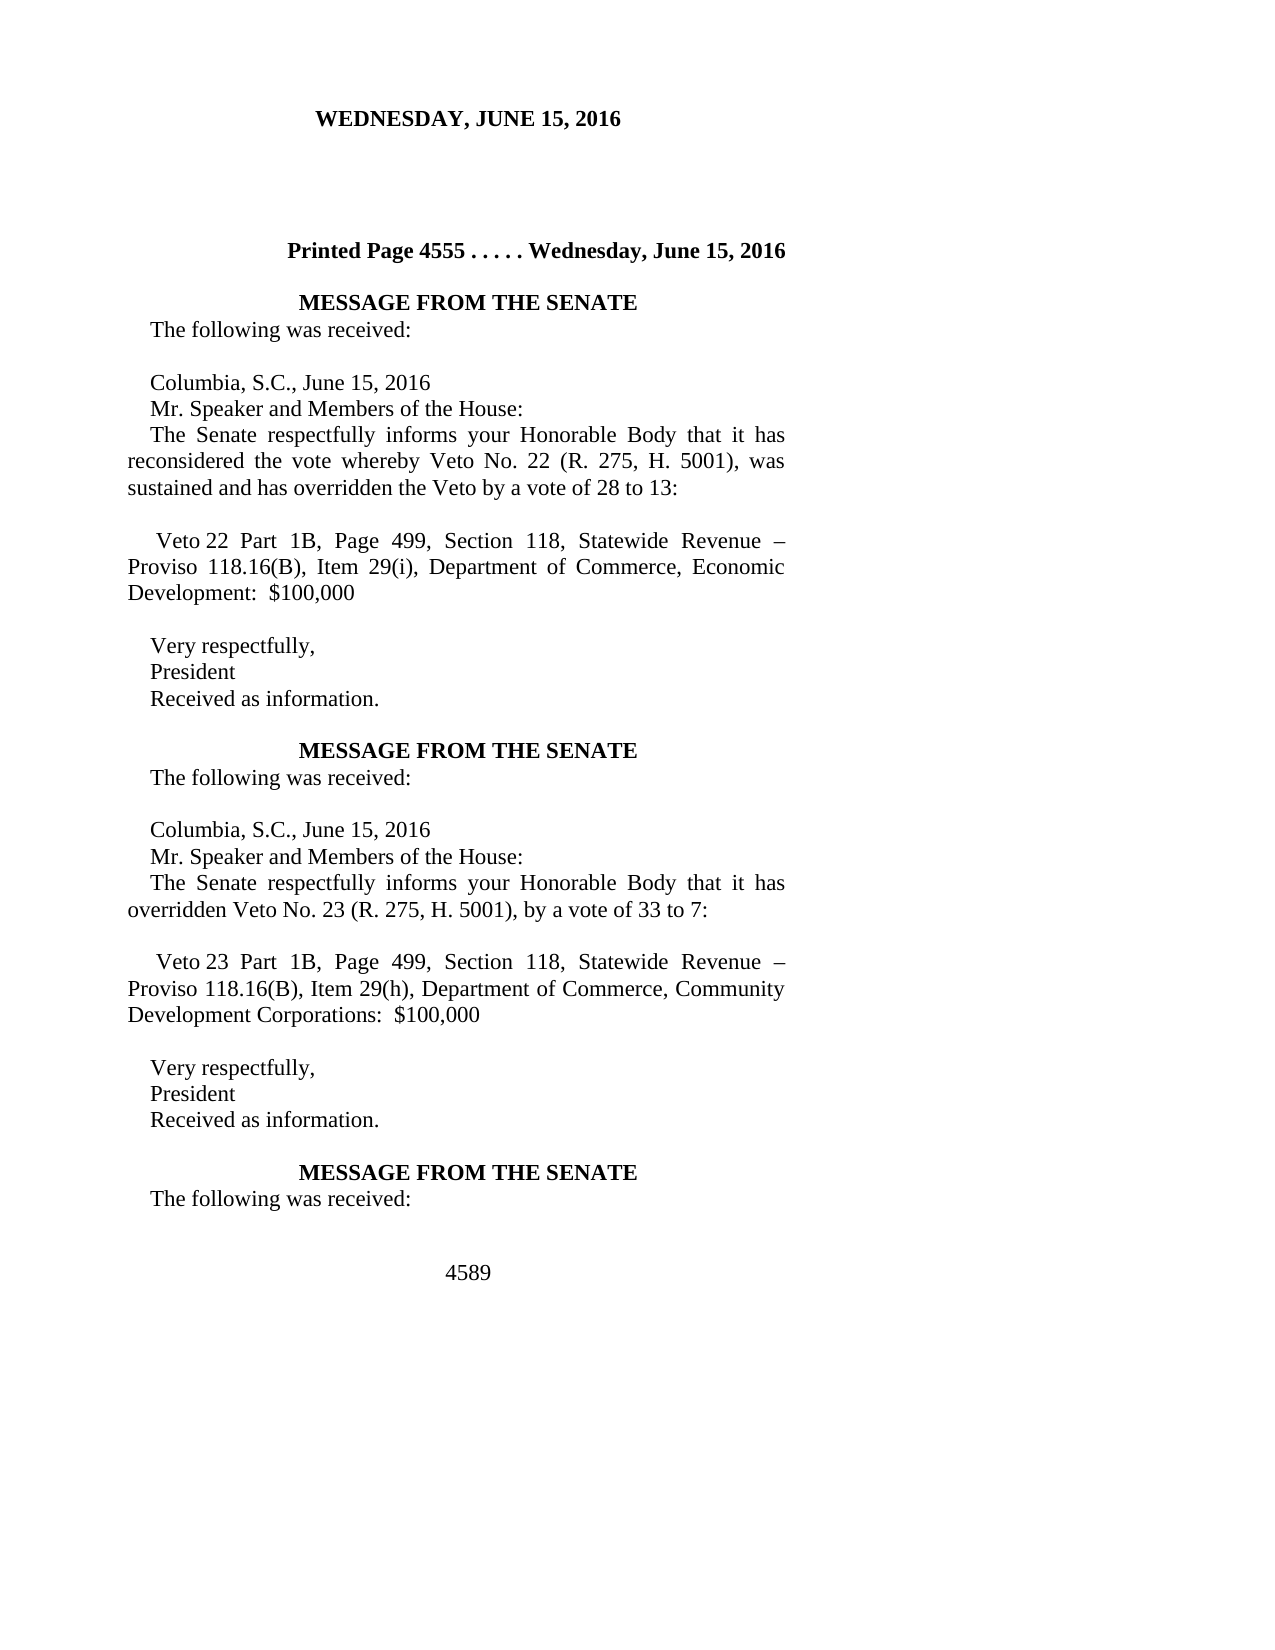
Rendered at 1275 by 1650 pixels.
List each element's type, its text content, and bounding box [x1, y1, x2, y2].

text Received as information. [127, 1106, 786, 1133]
text The following was received: [127, 1186, 786, 1212]
text Columbia, S.C., June 15, 2016 [127, 368, 786, 395]
text Veto 22 Part 1B, Page 499, Section 118, Statewide Revenue – Proviso 118.16(B), Item 29(i), Department of Commerce, Economic Development: $100,000 [127, 527, 786, 606]
text President [127, 1080, 786, 1106]
text Veto 23 Part 1B, Page 499, Section 118, Statewide Revenue – Proviso 118.16(B), Item 29(h), Department of Commerce, Community Development Corporations: $100,000 [127, 948, 786, 1027]
text The following was received: [127, 316, 786, 342]
text President [127, 658, 786, 685]
text MESSAGE FROM THE SENATE [127, 1159, 786, 1186]
text MESSAGE FROM THE SENATE [127, 289, 786, 316]
text Very respectfully, [127, 1054, 786, 1080]
text Mr. Speaker and Members of the House: [127, 395, 786, 421]
text MESSAGE FROM THE SENATE [127, 737, 786, 764]
text Printed Page 4555 . . . . . Wednesday, June 15, 2016 [127, 237, 786, 263]
text Columbia, S.C., June 15, 2016 [127, 817, 786, 843]
text Very respectfully, [127, 632, 786, 658]
text The Senate respectfully informs your Honorable Body that it has reconsidered the vote whereby Veto No. 22 (R. 275, H. 5001), was sustained and has overridden the Veto by a vote of 28 to 13: [127, 421, 786, 500]
text The Senate respectfully informs your Honorable Body that it has overridden Veto No. 23 (R. 275, H. 5001), by a vote of 33 to 7: [127, 869, 786, 922]
text The following was received: [127, 764, 786, 790]
text Received as information. [127, 685, 786, 711]
text Mr. Speaker and Members of the House: [127, 843, 786, 869]
